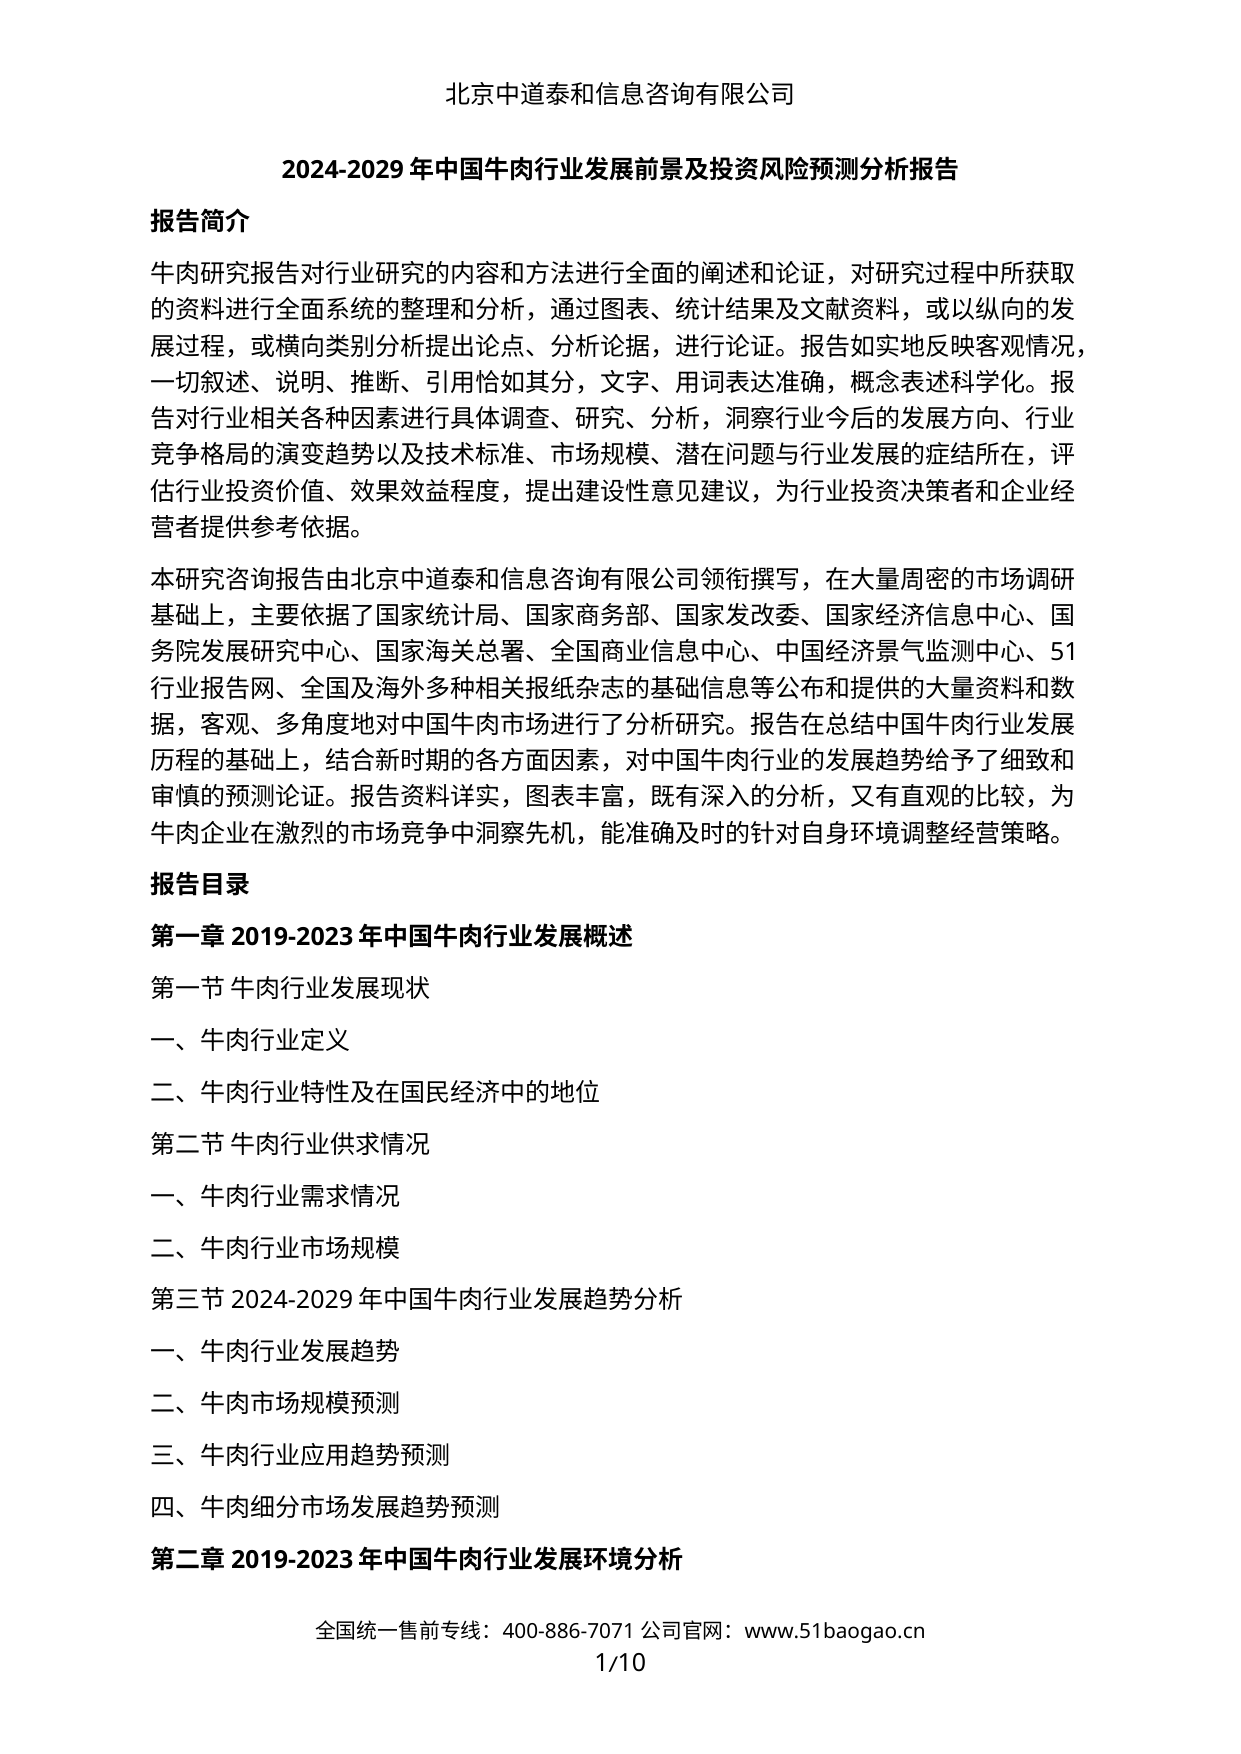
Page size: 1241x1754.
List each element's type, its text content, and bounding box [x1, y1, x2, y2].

text 第一章 2019-2023年中国牛肉行业发展概述 [150, 917, 1090, 953]
text 三、牛肉行业应用趋势预测 [150, 1436, 1090, 1472]
text 本研究咨询报告由北京中道泰和信息咨询有限公司领衔撰写，在大量周密的市场调研基础上，主要依据了国家统计局、国家商务部、国家发改委、国家经济信息中心、国务院发展研究中心、国家海关总署、全国商业信息中心、中国经济景气监测中心、51行业报告网、全国及海外多种相关报纸杂志的基础信息等公布和提供的大量资料和数据，客观、多角度地对中国牛肉市场进行了分析研究。报告在总结中国牛肉行业发展历程的基础上，结合新时期的各方面因素，对中国牛肉行业的发展趋势给予了细致和审慎的预测论证。报告资料详实，图表丰富，既有深入的分析，又有直观的比较，为牛肉企业在激烈的市场竞争中洞察先机，能准确及时的针对自身环境调整经营策略。 [150, 559, 1090, 849]
text 一、牛肉行业发展趋势 [150, 1332, 1090, 1368]
text 报告目录 [150, 865, 1090, 901]
text 牛肉研究报告对行业研究的内容和方法进行全面的阐述和论证，对研究过程中所获取的资料进行全面系统的整理和分析，通过图表、统计结果及文献资料，或以纵向的发展过程，或横向类别分析提出论点、分析论据，进行论证。报告如实地反映客观情况，一切叙述、说明、推断、引用恰如其分，文字、用词表达准确，概念表述科学化。报告对行业相关各种因素进行具体调查、研究、分析，洞察行业今后的发展方向、行业竞争格局的演变趋势以及技术标准、市场规模、潜在问题与行业发展的症结所在，评估行业投资价值、效果效益程度，提出建设性意见建议，为行业投资决策者和企业经营者提供参考依据。 [150, 254, 1090, 544]
text 二、牛肉市场规模预测 [150, 1384, 1090, 1420]
text 2024-2029年中国牛肉行业发展前景及投资风险预测分析报告 [150, 150, 1090, 186]
text 一、牛肉行业定义 [150, 1021, 1090, 1057]
text 第二章 2019-2023年中国牛肉行业发展环境分析 [150, 1539, 1090, 1576]
text 第一节 牛肉行业发展现状 [150, 969, 1090, 1005]
text 第二节 牛肉行业供求情况 [150, 1124, 1090, 1161]
text 二、牛肉行业市场规模 [150, 1228, 1090, 1264]
text 报告简介 [150, 202, 1090, 238]
text 四、牛肉细分市场发展趋势预测 [150, 1487, 1090, 1524]
text 二、牛肉行业特性及在国民经济中的地位 [150, 1072, 1090, 1109]
text 一、牛肉行业需求情况 [150, 1176, 1090, 1212]
text 第三节 2024-2029年中国牛肉行业发展趋势分析 [150, 1280, 1090, 1316]
